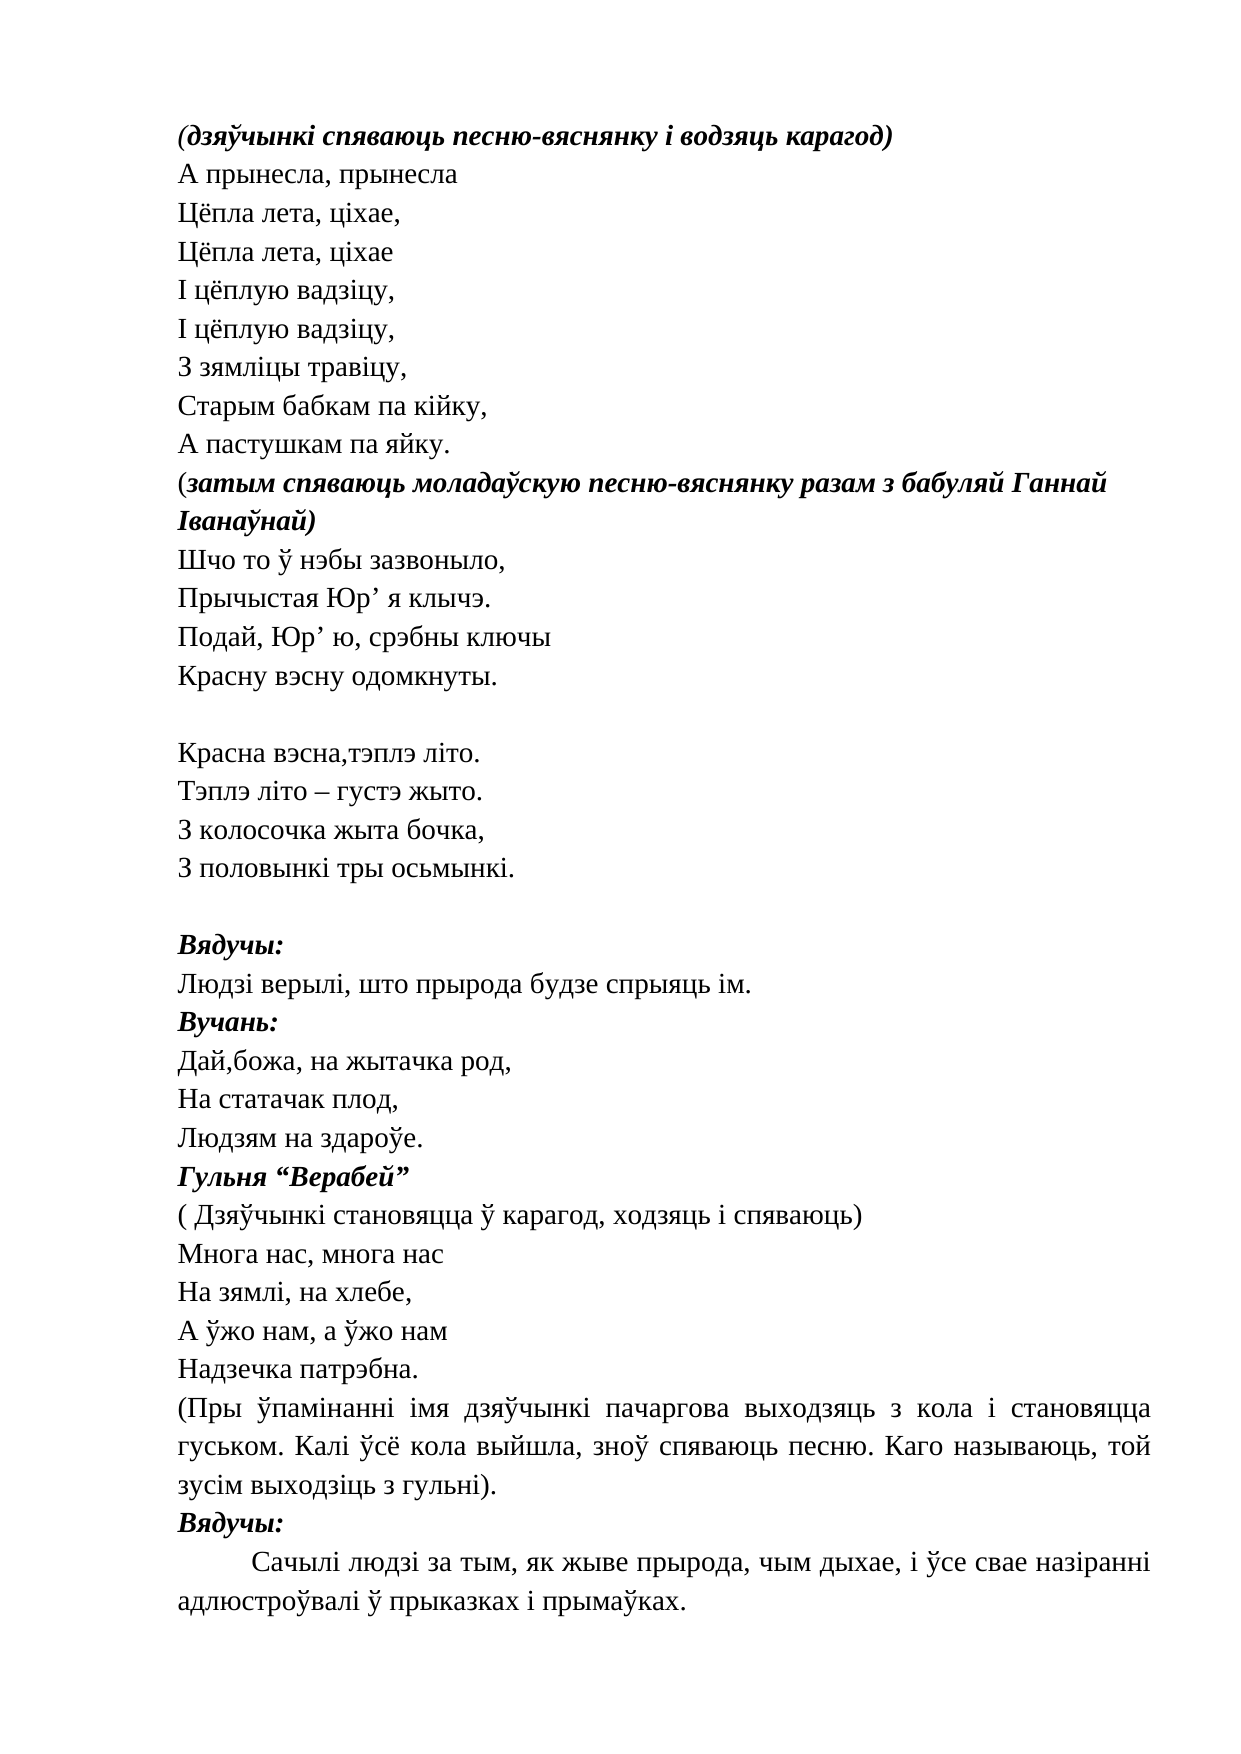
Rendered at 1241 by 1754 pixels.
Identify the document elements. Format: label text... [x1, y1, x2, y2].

text А ўжо нам, а ўжо нам [177, 1313, 1152, 1346]
text І цёплую вадзіцу, [177, 272, 1152, 306]
text На зямлі, на хлебе, [177, 1274, 1152, 1308]
text Многа нас, многа нас [177, 1236, 1152, 1269]
text Красну вэсну одомкнуты. [177, 658, 1152, 691]
text З половынкі тры осьмынкі. [177, 850, 1152, 884]
text (дзяўчынкі спяваюць песню-вяснянку і водзяць карагод) [177, 118, 1152, 152]
text А пастушкам па яйку. [177, 426, 1152, 460]
text Красна вэсна,тэплэ літо. [177, 735, 1152, 768]
text Вядучы: [177, 927, 1152, 961]
text Гульня “Верабей” [177, 1159, 1152, 1192]
text (затым спяваюць моладаўскую песню-вяснянку разам з бабуляй Ганнай Іванаўнай) [177, 465, 1152, 537]
text Людзі верылі, што прырода будзе спрыяць ім. [177, 966, 1152, 999]
text Дай,божа, на жытачка род, [177, 1043, 1152, 1077]
text Сачылі людзі за тым, як жыве прырода, чым дыхае, і ўсе свае назіранні адлюстроўвалі ў прыказках і прымаўках. [177, 1544, 1152, 1616]
text Прычыстая Юр’ я клычэ. [177, 581, 1152, 614]
text Вучань: [177, 1004, 1152, 1038]
text На статачак плод, [177, 1082, 1152, 1115]
text Цёпла лета, ціхае, [177, 195, 1152, 229]
text З колосочка жыта бочка, [177, 812, 1152, 845]
text Подай, Юр’ ю, срэбны ключы [177, 619, 1152, 653]
text Цёпла лета, ціхае [177, 234, 1152, 267]
text Вядучы: [177, 1506, 1152, 1539]
text З зямліцы травіцу, [177, 349, 1152, 383]
text Тэплэ літо – густэ жыто. [177, 773, 1152, 807]
text (Пры ўпамінанні імя дзяўчынкі пачаргова выходзяць з кола і становяцца гуськом. Калі ўсё кола выйшла, зноў спяваюць песню. Каго называюць, той зусім выходзіць з гульні). [177, 1390, 1152, 1501]
text Шчо то ў нэбы зазвоныло, [177, 542, 1152, 576]
text Надзечка патрэбна. [177, 1351, 1152, 1385]
text ( Дзяўчынкі становяцца ў карагод, ходзяць і спяваюць) [177, 1197, 1152, 1231]
text Старым бабкам па кійку, [177, 388, 1152, 421]
text Людзям на здароўе. [177, 1120, 1152, 1154]
text А прынесла, прынесла [177, 157, 1152, 190]
text І цёплую вадзіцу, [177, 311, 1152, 344]
